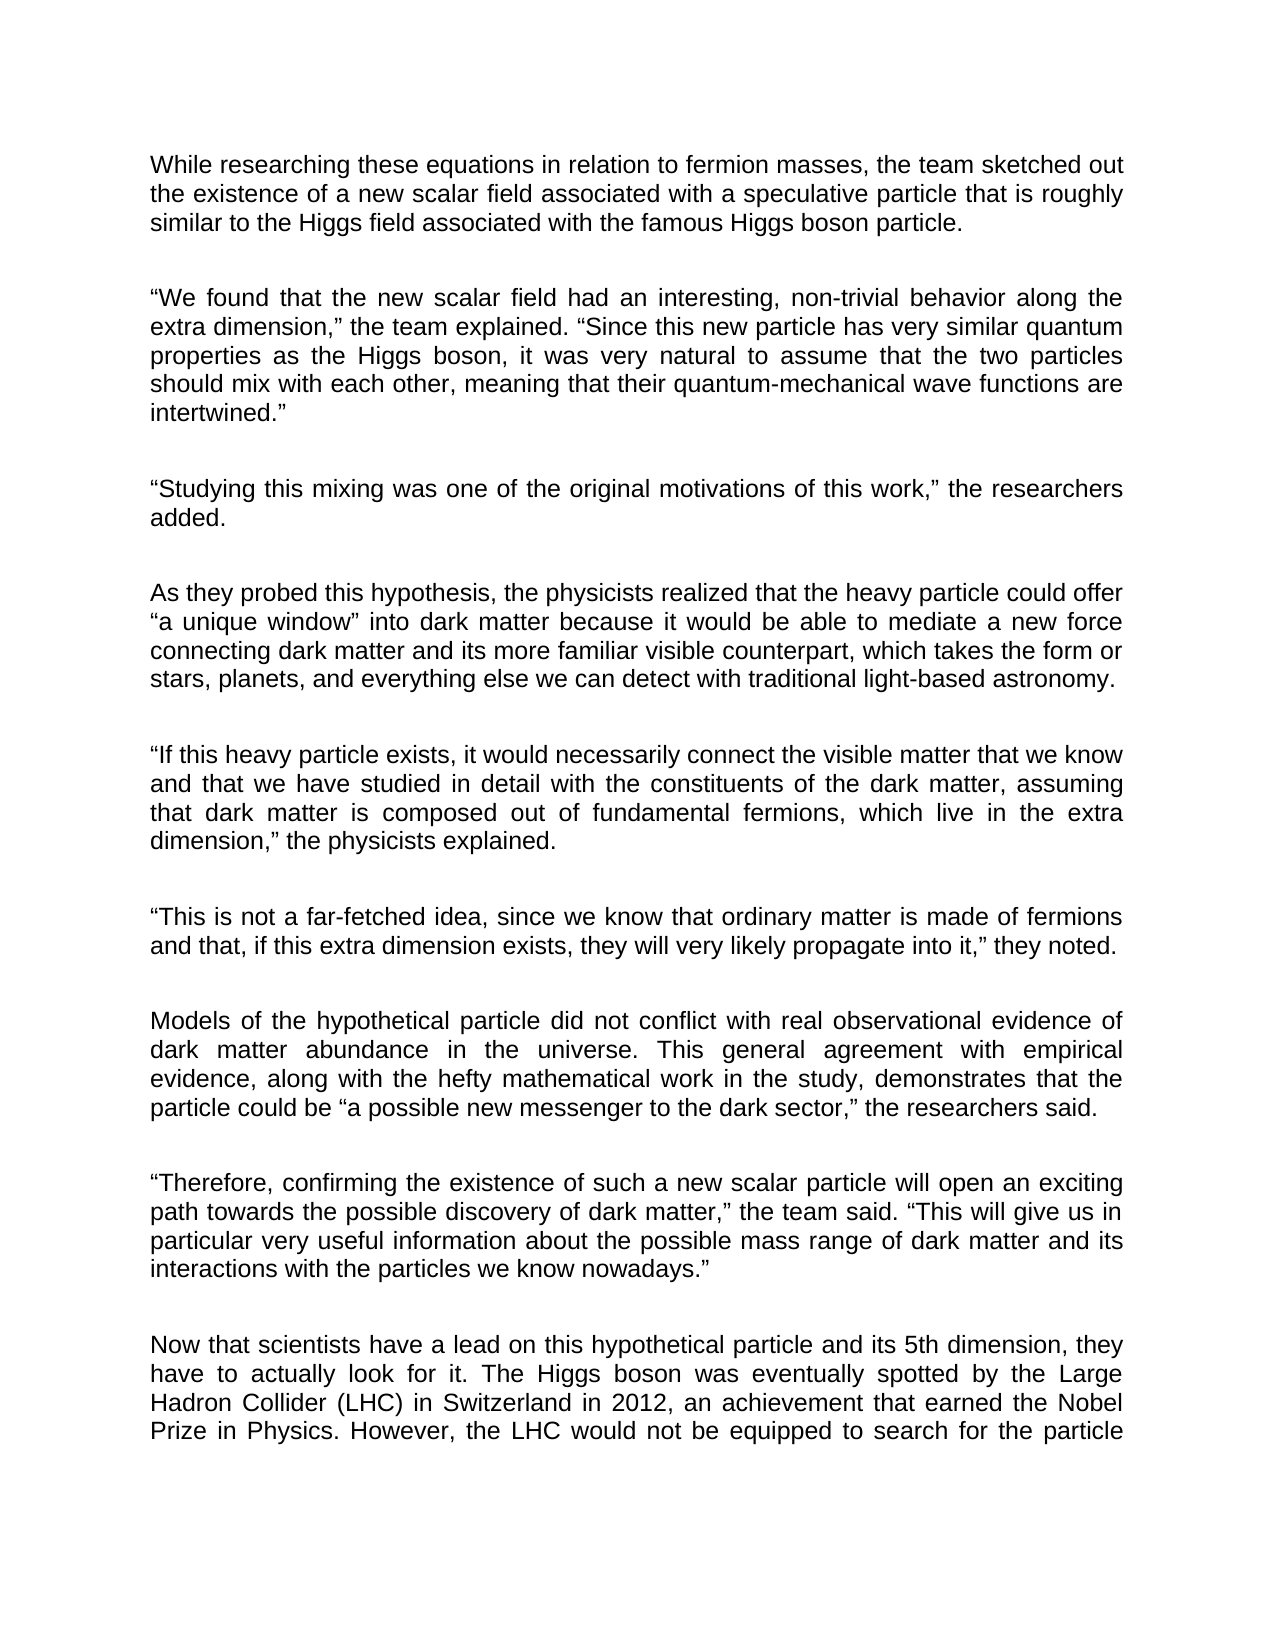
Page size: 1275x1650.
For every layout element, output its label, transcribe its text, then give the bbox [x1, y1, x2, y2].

text Models of the hypothetical particle did not conflict with real observational evidence of dark matter abundance in the universe. This general agreement with empirical evidence, along with the hefty mathematical work in the study, demonstrates that the particle could be “a possible new messenger to the dark sector,” the researchers said. [150, 1006, 1125, 1121]
text “If this heavy particle exists, it would necessarily connect the visible matter that we know and that we have studied in detail with the constituents of the dark matter, assuming that dark matter is composed out of fundamental fermions, which live in the extra dimension,” the physicists explained. [150, 740, 1125, 855]
text While researching these equations in relation to fermion masses, the team sketched out the existence of a new scalar field associated with a speculative particle that is roughly similar to the Higgs field associated with the famous Higgs boson particle. [150, 150, 1125, 236]
text “We found that the new scalar field had an interesting, non-trivial behavior along the extra dimension,” the team explained. “Since this new particle has very similar quantum properties as the Higgs boson, it was very natural to assume that the two particles should mix with each other, meaning that their quantum-mechanical wave functions are intertwined.” [150, 283, 1125, 427]
text “Studying this mixing was one of the original motivations of this work,” the researchers added. [150, 474, 1125, 531]
text “Therefore, confirming the existence of such a new scalar particle will open an exciting path towards the possible discovery of dark matter,” the team said. “This will give us in particular very useful information about the possible mass range of dark matter and its interactions with the particles we know nowadays.” [150, 1168, 1125, 1283]
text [150, 1330, 1125, 1445]
text “This is not a far-fetched idea, since we know that ordinary matter is made of fermions and that, if this extra dimension exists, they will very likely propagate into it,” they noted. [150, 902, 1125, 959]
text As they probed this hypothesis, the physicists realized that the heavy particle could offer “a unique window” into dark matter because it would be able to mediate a new force connecting dark matter and its more familiar visible counterpart, which takes the form or stars, planets, and everything else we can detect with traditional light-based astronomy. [150, 578, 1125, 693]
